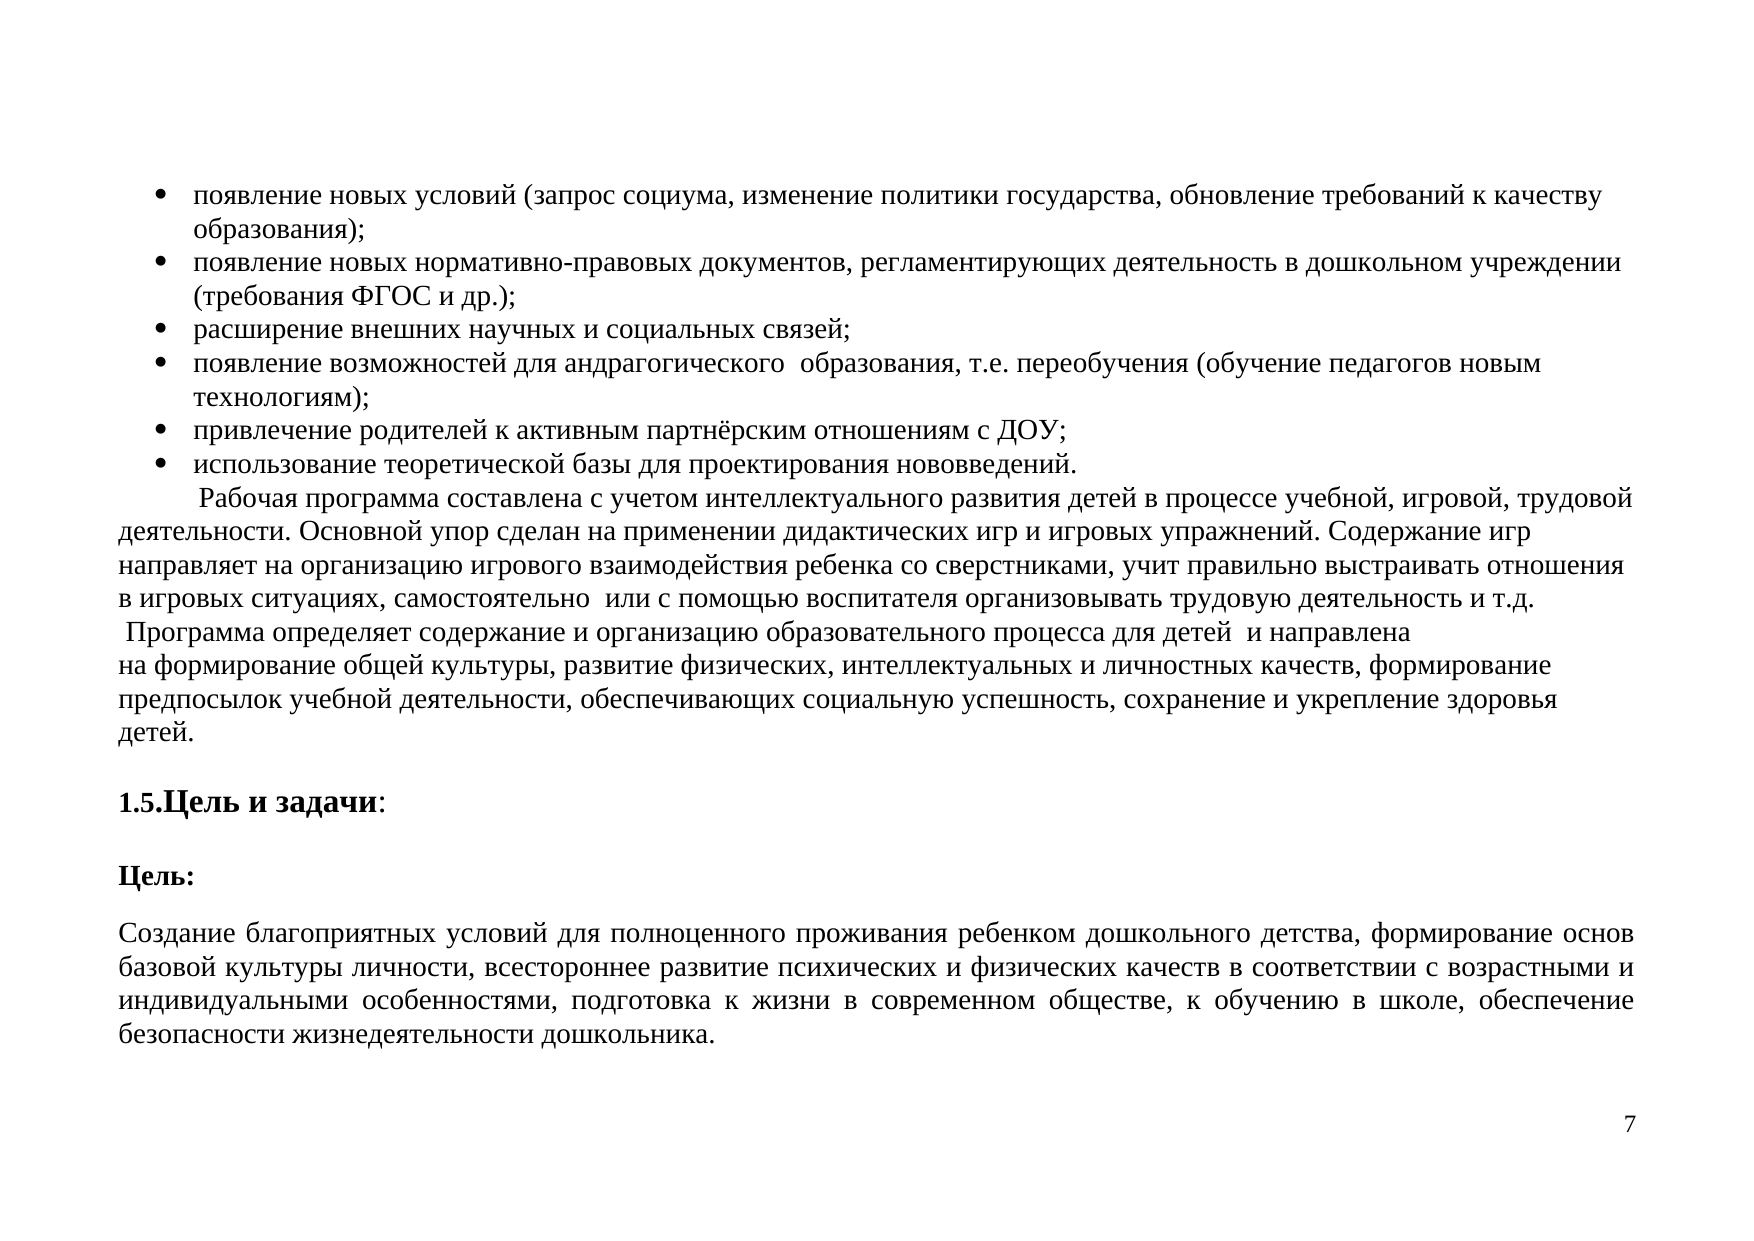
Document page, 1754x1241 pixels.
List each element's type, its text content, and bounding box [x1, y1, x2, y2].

list появление новых нормативно-правовых документов, регламентирующих деятельность в дошкольном учреждении (требования ФГОС и др.); [156, 244, 1636, 312]
text Программа определяет содержание и организацию образовательного процесса для детей и направлена на формирование общей культуры, развитие физических, интеллектуальных и личностных качеств, формирование предпосылок учебной деятельности, обеспечивающих социальную успешность, сохранение и укрепление здоровья детей. [118, 614, 1636, 748]
list привлечение родителей к активным партнёрским отношениям с ДОУ; [156, 412, 1636, 446]
text Рабочая программа составлена с учетом интеллектуального развития детей в процессе учебной, игровой, трудовой деятельности. Основной упор сделан на применении дидактических игр и игровых упражнений. Содержание игр направляет на организацию игрового взаимодействия ребенка со сверстниками, учит правильно выстраивать отношения в игровых ситуациях, самостоятельно или с помощью воспитателя организовывать трудовую деятельность и т.д. [118, 480, 1636, 614]
list появление возможностей для андрагогического образования, т.е. переобучения (обучение педагогов новым технологиям); [156, 345, 1636, 412]
text 1.5.Цель и задачи: [118, 782, 1636, 820]
list использование теоретической базы для проектирования нововведений. [156, 446, 1636, 480]
list расширение внешних научных и социальных связей; [156, 312, 1636, 345]
list появление новых условий (запрос социума, изменение политики государства, обновление требований к качеству образования); [156, 177, 1636, 244]
text Создание благоприятных условий для полноценного проживания ребенком дошкольного детства, формирование основ базовой культуры личности, всестороннее развитие психических и физических качеств в соответствии с возрастными и индивидуальными особенностями, подготовка к жизни в современном обществе, к обучению в школе, обеспечение безопасности жизнедеятельности дошкольника. [118, 915, 1636, 1049]
text Цель: [118, 858, 1636, 892]
